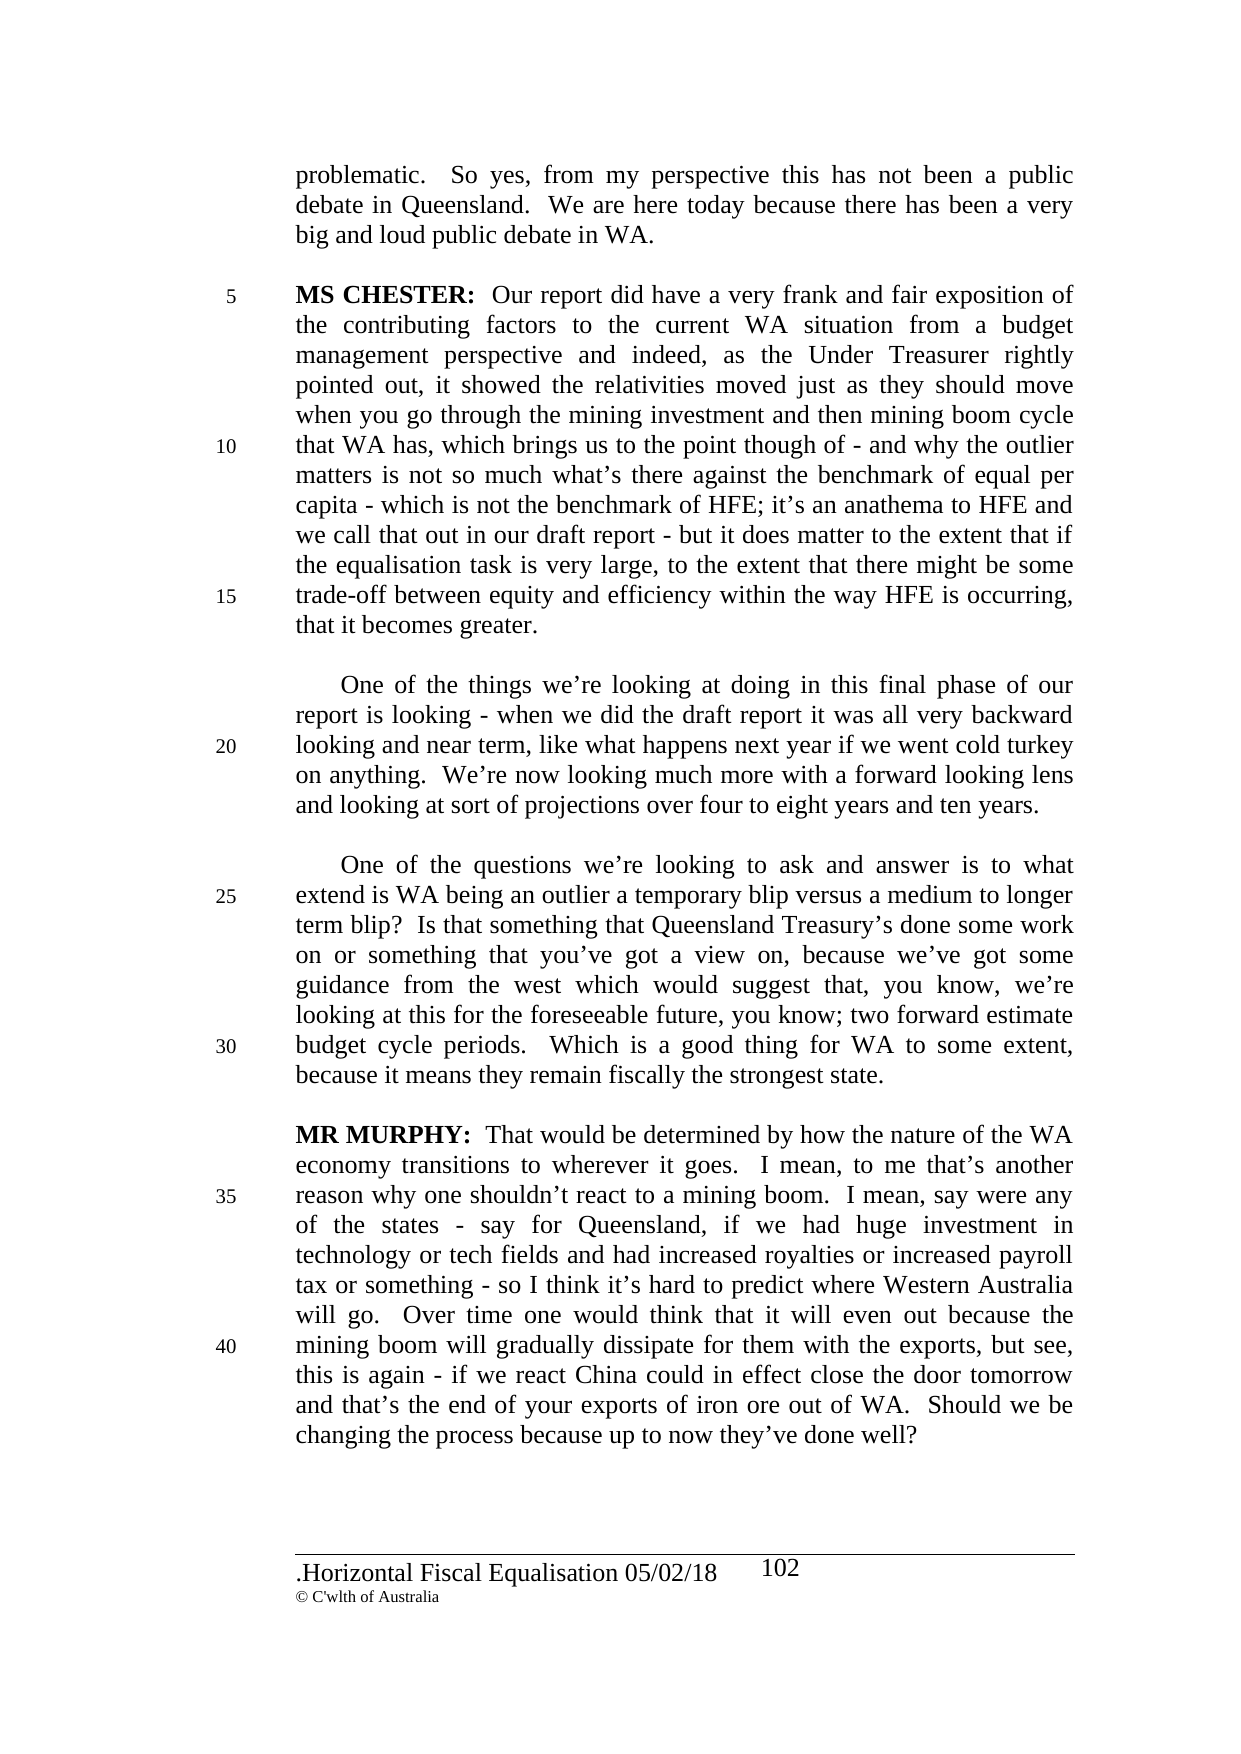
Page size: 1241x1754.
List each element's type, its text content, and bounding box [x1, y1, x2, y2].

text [295, 159, 1075, 249]
text One of the things we’re looking at doing in this final phase of our report is looking - when we did the draft report it was all very backward looking and near term, like what happens next year if we went cold turkey on anything. We’re now looking much more with a forward looking lens and looking at sort of projections over four to eight years and ten years. [295, 669, 1075, 819]
text MR MURPHY: That would be determined by how the nature of the WA economy transitions to wherever it goes. I mean, to me that’s another reason why one shouldn’t react to a mining boom. I mean, say were any of the states - say for Queensland, if we had huge investment in technology or tech fields and had increased royalties or increased payroll tax or something - so I think it’s hard to predict where Western Australia will go. Over time one would think that it will even out because the mining boom will gradually dissipate for them with the exports, but see, this is again - if we react China could in effect close the door tomorrow and that’s the end of your exports of iron ore out of WA. Should we be changing the process because up to now they’ve done well? [295, 1119, 1075, 1449]
text One of the questions we’re looking to ask and answer is to what extend is WA being an outlier a temporary blip versus a medium to longer term blip? Is that something that Queensland Treasury’s done some work on or something that you’ve got a view on, because we’ve got some guidance from the west which would suggest that, you know, we’re looking at this for the foreseeable future, you know; two forward estimate budget cycle periods. Which is a good thing for WA to some extent, because it means they remain fiscally the strongest state. [295, 849, 1075, 1089]
text MS CHESTER: Our report did have a very frank and fair exposition of the contributing factors to the current WA situation from a budget management perspective and indeed, as the Under Treasurer rightly pointed out, it showed the relativities moved just as they should move when you go through the mining investment and then mining boom cycle that WA has, which brings us to the point though of - and why the outlier matters is not so much what’s there against the benchmark of equal per capita - which is not the benchmark of HFE; it’s an anathema to HFE and we call that out in our draft report - but it does matter to the extent that if the equalisation task is very large, to the extent that there might be some trade-off between equity and efficiency within the way HFE is occurring, that it becomes greater. [295, 279, 1075, 639]
